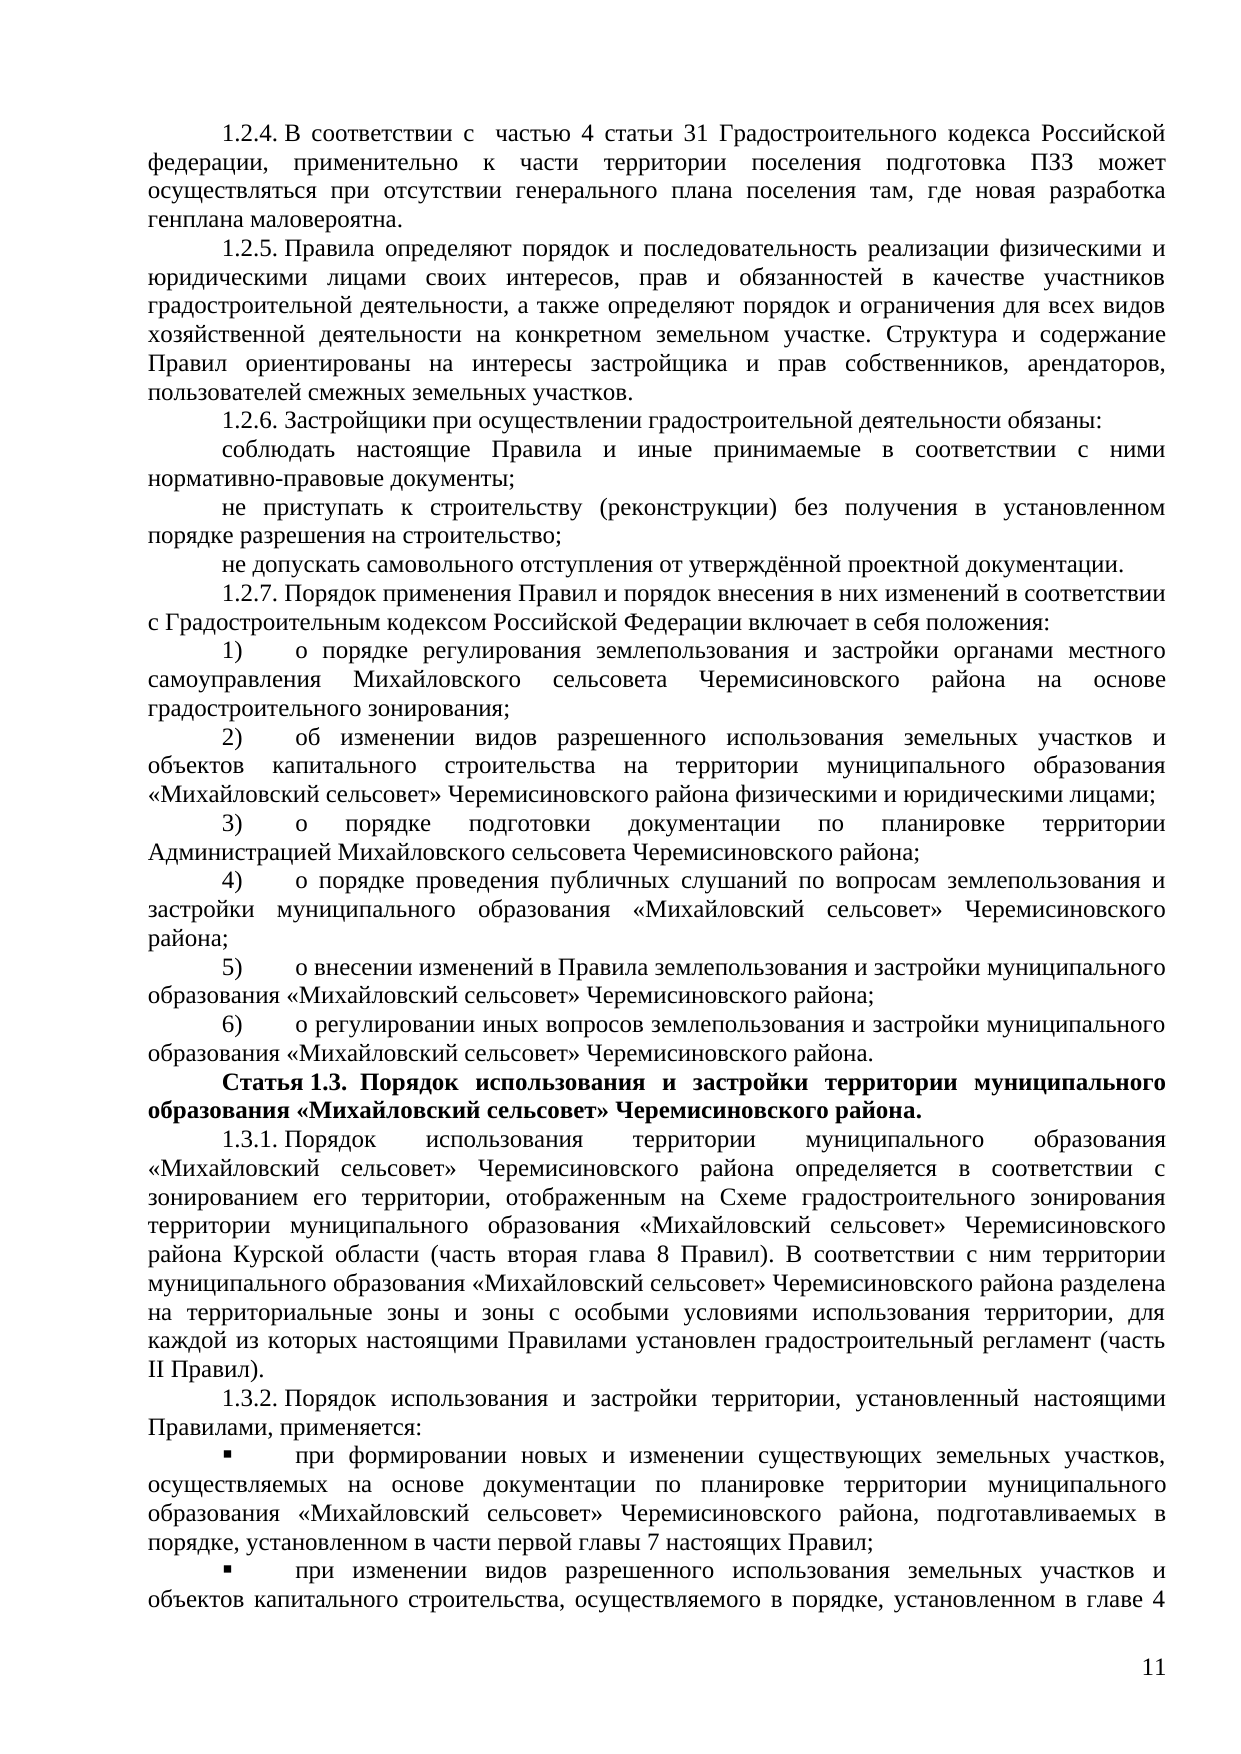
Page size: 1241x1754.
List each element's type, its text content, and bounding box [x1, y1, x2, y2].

list о порядке регулирования землепользования и застройки органами местного самоуправления Михайловского сельсовета Черемисиновского района на основе градостроительного зонирования; [148, 636, 1167, 722]
list о порядке подготовки документации по планировке территории Администрацией Михайловского сельсовета Черемисиновского района; [148, 808, 1167, 866]
list при формировании новых и изменении существующих земельных участков, осуществляемых на основе документации по планировке территории муниципального образования «Михайловский сельсовет» Черемисиновского района, подготавливаемых в порядке, установленном в части первой главы 7 настоящих Правил; [148, 1441, 1167, 1556]
list о внесении изменений в Правила землепользования и застройки муниципального образования «Михайловский сельсовет» Черемисиновского района; [148, 952, 1167, 1009]
list Порядок использования и застройки территории муниципального образования «Михайловский сельсовет» Черемисиновского района. [148, 1067, 1167, 1124]
text не допускать самовольного отступления от утверждённой проектной документации. [148, 549, 1167, 578]
text не приступать к строительству (реконструкции) без получения в установленном порядке разрешения на строительство; [148, 492, 1167, 549]
list о регулировании иных вопросов землепользования и застройки муниципального образования «Михайловский сельсовет» Черемисиновского района. [148, 1009, 1167, 1067]
list об изменении видов разрешенного использования земельных участков и объектов капитального строительства на территории муниципального образования «Михайловский сельсовет» Черемисиновского района физическими и юридическими лицами; [148, 722, 1167, 808]
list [148, 1556, 1167, 1613]
text 1.2.7. Порядок применения Правил и порядок внесения в них изменений в соответствии с Градостроительным кодексом Российской Федерации включает в себя положения: [148, 578, 1167, 636]
list о порядке проведения публичных слушаний по вопросам землепользования и застройки муниципального образования «Михайловский сельсовет» Черемисиновского района; [148, 866, 1167, 952]
text соблюдать настоящие Правила и иные принимаемые в соответствии с ними нормативно-правовые документы; [148, 434, 1167, 492]
text 1.2.4. В соответствии с частью 4 статьи 31 Градостроительного кодекса Российской федерации, применительно к части территории поселения подготовка ПЗЗ может осуществляться при отсутствии генерального плана поселения там, где новая разработка генплана маловероятна. [148, 118, 1167, 233]
text 1.3.1. Порядок использования территории муниципального образования «Михайловский сельсовет» Черемисиновского района определяется в соответствии с зонированием его территории, отображенным на Схеме градостроительного зонирования территории муниципального образования «Михайловский сельсовет» Черемисиновского района Курской области (часть вторая глава 8 Правил). В соответствии с ним территории муниципального образования «Михайловский сельсовет» Черемисиновского района разделена на территориальные зоны и зоны с особыми условиями использования территории, для каждой из которых настоящими Правилами установлен градостроительный регламент (часть II Правил). [148, 1124, 1167, 1383]
text 1.3.2. Порядок использования и застройки территории, установленный настоящими Правилами, применяется: [148, 1383, 1167, 1441]
text 1.2.6. Застройщики при осуществлении градостроительной деятельности обязаны: [148, 406, 1167, 434]
text 1.2.5. Правила определяют порядок и последовательность реализации физическими и юридическими лицами своих интересов, прав и обязанностей в качестве участников градостроительной деятельности, а также определяют порядок и ограничения для всех видов хозяйственной деятельности на конкретном земельном участке. Структура и содержание Правил ориентированы на интересы застройщика и прав собственников, арендаторов, пользователей смежных земельных участков. [148, 233, 1167, 406]
